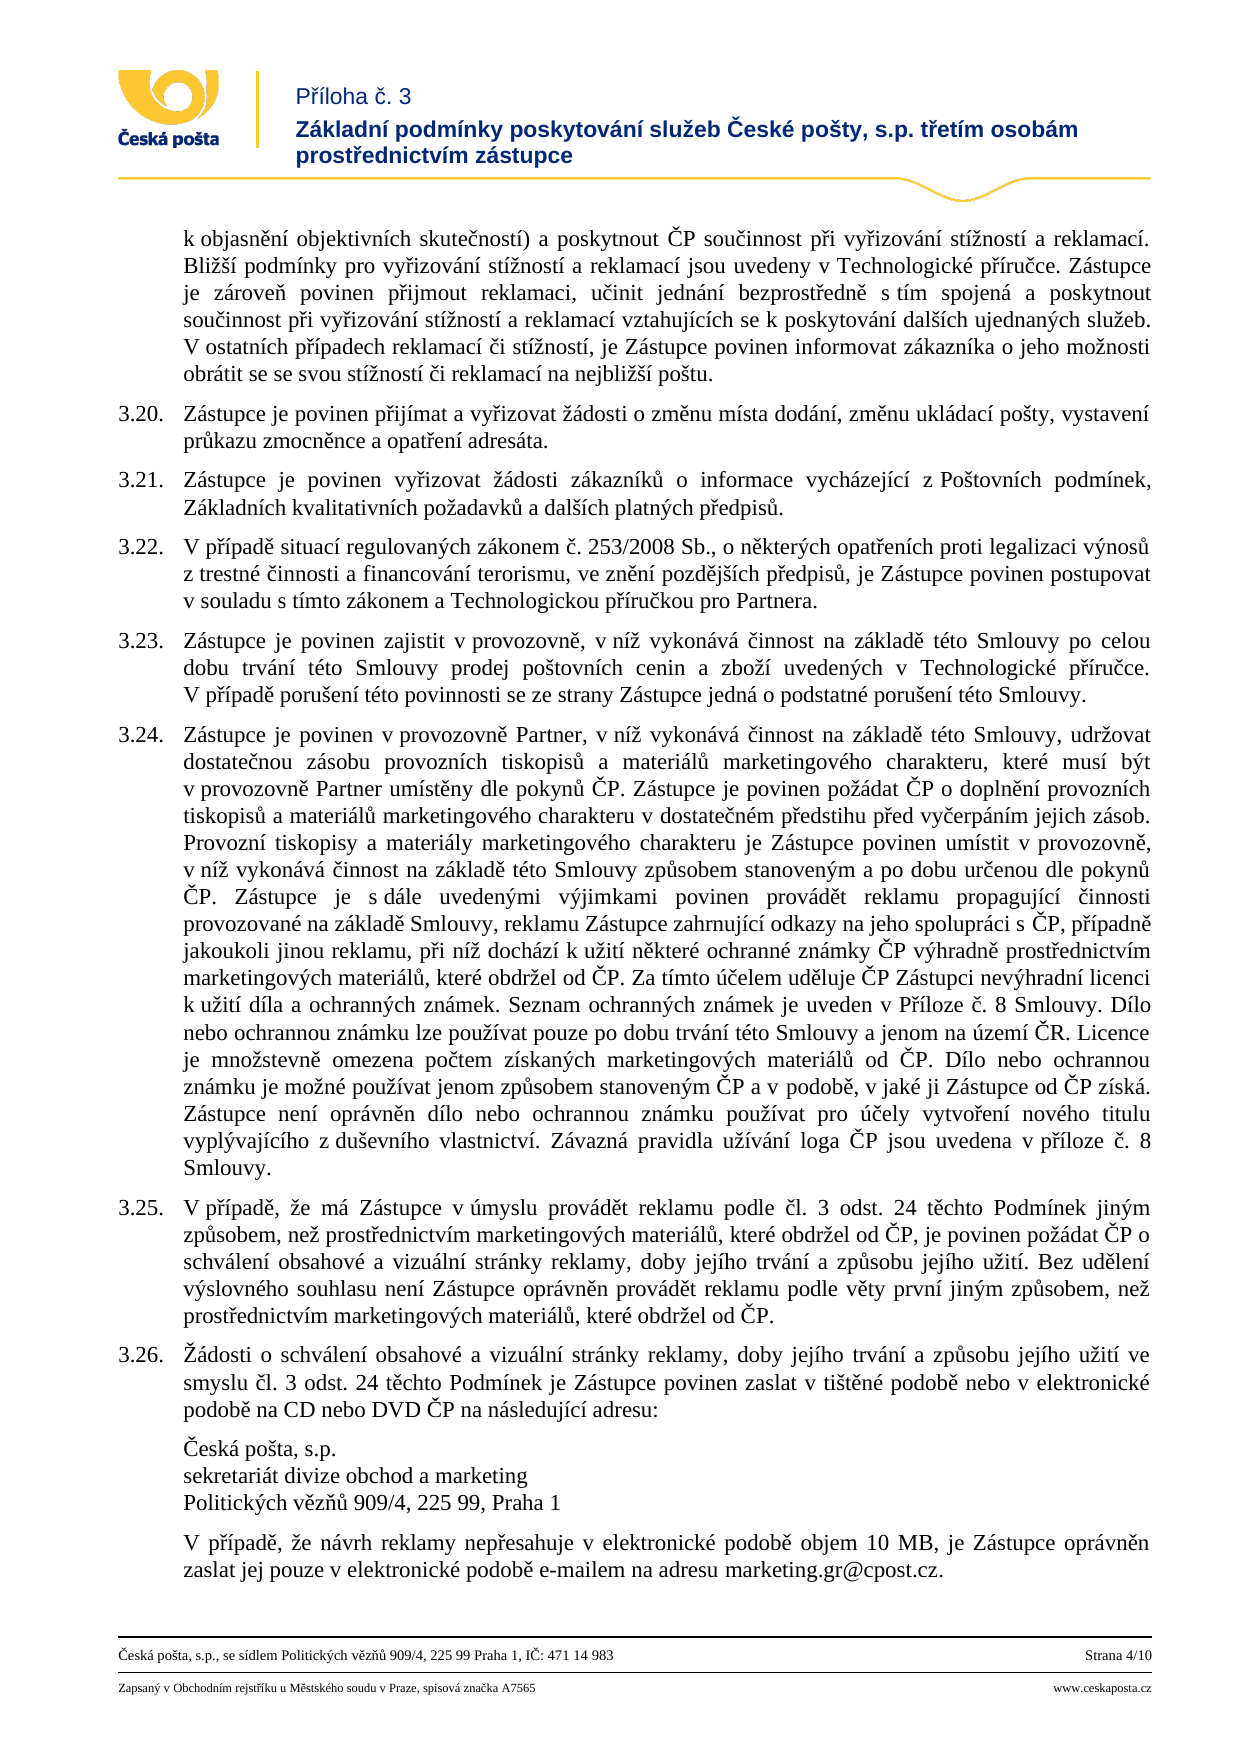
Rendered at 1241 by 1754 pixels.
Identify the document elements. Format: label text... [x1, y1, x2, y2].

list Zástupce je povinen vyřizovat žádosti zákazníků o informace vycházející z Poštovních podmínek, Základních kvalitativních požadavků a dalších platných předpisů. [118, 466, 1152, 520]
list Zástupce je povinen v provozovně Partner, v níž vykonává činnost na základě této Smlouvy, udržovat dostatečnou zásobu provozních tiskopisů a materiálů marketingového charakteru, které musí být v provozovně Partner umístěny dle pokynů ČP. Zástupce je povinen požádat ČP o doplnění provozních tiskopisů a materiálů marketingového charakteru v dostatečném předstihu před vyčerpáním jejich zásob. Provozní tiskopisy a materiály marketingového charakteru je Zástupce povinen umístit v provozovně, v níž vykonává činnost na základě této Smlouvy způsobem stanoveným a po dobu určenou dle pokynů ČP. Zástupce je s dále uvedenými výjimkami povinen provádět reklamu propagující činnosti provozované na základě Smlouvy, reklamu Zástupce zahrnující odkazy na jeho spolupráci s ČP, případně jakoukoli jinou reklamu, při níž dochází k užití některé ochranné známky ČP výhradně prostřednictvím marketingových materiálů, které obdržel od ČP. Za tímto účelem uděluje ČP Zástupci nevýhradní licenci k užití díla a ochranných známek. Seznam ochranných známek je uveden v Příloze č. 8 Smlouvy. Dílo nebo ochrannou známku lze používat pouze po dobu trvání této Smlouvy a jenom na území ČR. Licence je množstevně omezena počtem získaných marketingových materiálů od ČP. Dílo nebo ochrannou známku je možné používat jenom způsobem stanoveným ČP a v podobě, v jaké ji Zástupce od ČP získá. Zástupce není oprávněn dílo nebo ochrannou známku používat pro účely vytvoření nového titulu vyplývajícího z duševního vlastnictví. Závazná pravidla užívání loga ČP jsou uvedena v příloze č. 8 Smlouvy. [118, 720, 1152, 1181]
list Žádosti o schválení obsahové a vizuální stránky reklamy, doby jejího trvání a způsobu jejího užití ve smyslu čl. 3 odst. 24 těchto Podmínek je Zástupce povinen zaslat v tištěné podobě nebo v elektronické podobě na CD nebo DVD ČP na následující adresu: [118, 1341, 1152, 1422]
text sekretariát divize obchod a marketing [183, 1462, 1152, 1489]
picture [118, 70, 219, 148]
text Politických vězňů 909/4, 225 99, Praha 1 [183, 1489, 1152, 1516]
list Zástupce je povinen přijímat a vyřizovat žádosti o změnu místa dodání, změnu ukládací pošty, vystavení průkazu zmocněnce a opatření adresáta. [118, 399, 1152, 454]
list V případě, že má Zástupce v úmyslu provádět reklamu podle čl. 3 odst. 24 těchto Podmínek jiným způsobem, než prostřednictvím marketingových materiálů, které obdržel od ČP, je povinen požádat ČP o schválení obsahové a vizuální stránky reklamy, doby jejího trvání a způsobu jejího užití. Bez udělení výslovného souhlasu není Zástupce oprávněn provádět reklamu podle věty první jiným způsobem, než prostřednictvím marketingových materiálů, které obdržel od ČP. [118, 1193, 1152, 1329]
list Zástupce je povinen zajistit v provozovně, v níž vykonává činnost na základě této Smlouvy po celou dobu trvání této Smlouvy prodej poštovních cenin a zboží uvedených v Technologické příručce. V případě porušení této povinnosti se ze strany Zástupce jedná o podstatné porušení této Smlouvy. [118, 627, 1152, 708]
list V případě situací regulovaných zákonem č. 253/2008 Sb., o některých opatřeních proti legalizaci výnosů z trestné činnosti a financování terorismu, ve znění pozdějších předpisů, je Zástupce povinen postupovat v souladu s tímto zákonem a Technologickou příručkou pro Partnera. [118, 533, 1152, 614]
text V případě, že návrh reklamy nepřesahuje v elektronické podobě objem 10 MB, je Zástupce oprávněn zaslat jej pouze v elektronické podobě e-mailem na adresu marketing.gr@cpost.cz. [183, 1529, 1152, 1583]
text Česká pošta, s.p. [183, 1435, 1152, 1462]
picture [118, 177, 1151, 202]
